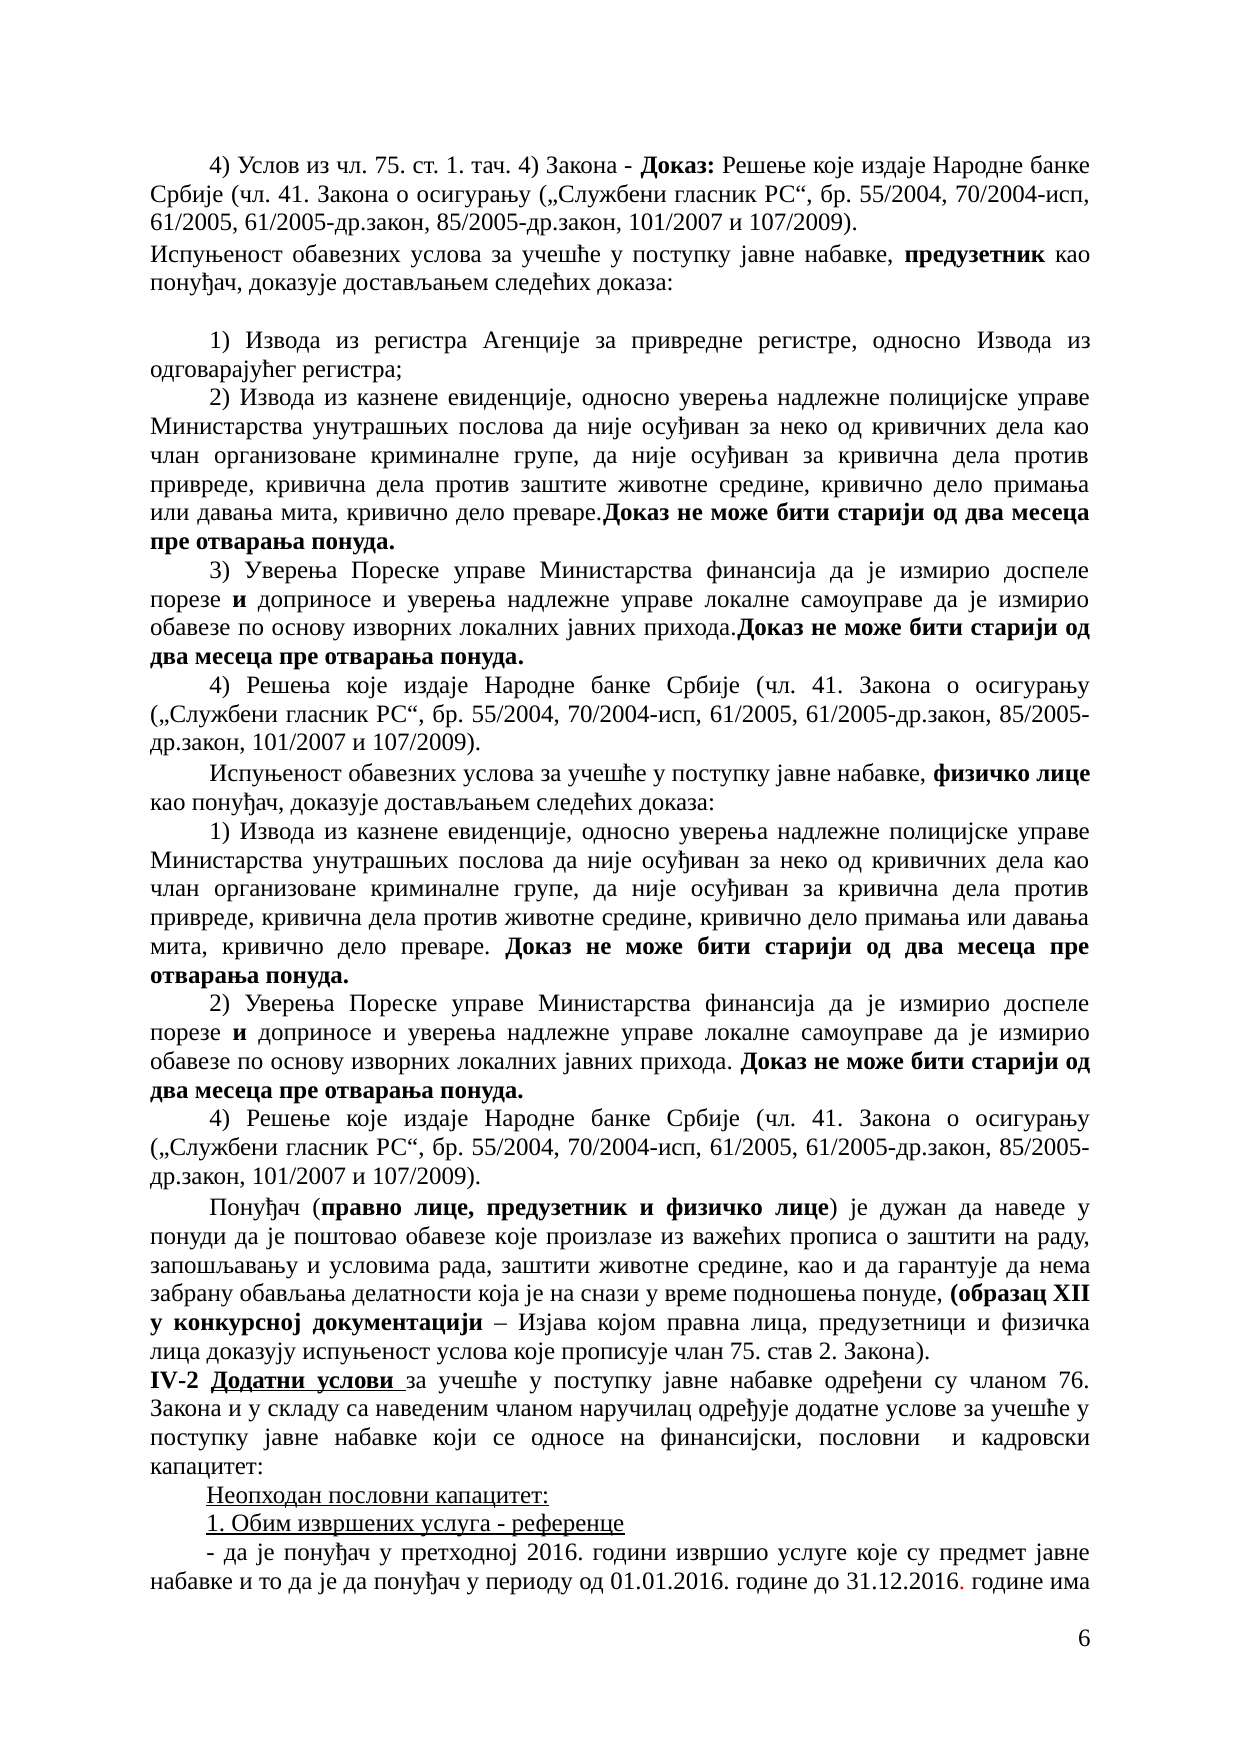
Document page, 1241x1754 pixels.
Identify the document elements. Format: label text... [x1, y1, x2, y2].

text Испуњеност обавезних услова за учешће у поступку јавне набавке, физичко лице као понуђач, доказује достављањем следећих доказа: [150, 758, 1090, 816]
text 4) Решења које издаје Народне банке Србије (чл. 41. Закона о осигурању („Службени гласник РС“, бр. 55/2004, 70/2004-исп, 61/2005, 61/2005-др.закон, 85/2005-др.закон, 101/2007 и 107/2009). [150, 670, 1090, 756]
text 4) Решење које издаје Народне банке Србије (чл. 41. Закона о осигурању („Службени гласник РС“, бр. 55/2004, 70/2004-исп, 61/2005, 61/2005-др.закон, 85/2005-др.закон, 101/2007 и 107/2009). [150, 1103, 1090, 1190]
text 2) Уверења Пореске управе Министарства финансија да је измирио доспеле порезе и доприносе и уверења надлежне управе локалне самоуправе да је измирио обавезе по основу изворних локалних јавних прихода. Доказ не може бити старији од два месеца пре отварања понуда. [150, 988, 1090, 1103]
text Неопходан пословни капацитет: [150, 1480, 1090, 1508]
text 3) Уверења Пореске управе Министарства финансија да је измирио доспеле порезе и доприносе и уверења надлежне управе локалне самоуправе да је измирио обавезе по основу изворних локалних јавних прихода.Доказ не може бити старији од два месеца пре отварања понуда. [150, 555, 1090, 670]
text 1) Извода из регистра Агенције за привредне регистре, односно Извода из одговарајућег регистра; [150, 325, 1090, 382]
text 1. Обим извршених услуга - референце [150, 1508, 1090, 1537]
text 4) Услов из чл. 75. ст. 1. тач. 4) Закона - Доказ: Решење које издаје Народне банке Србије (чл. 41. Закона о осигурању („Службени гласник РС“, бр. 55/2004, 70/2004-исп, 61/2005, 61/2005-др.закон, 85/2005-др.закон, 101/2007 и 107/2009). [150, 150, 1090, 236]
text IV-2 Додатни услови за учешће у поступку јавне набавке одређени су чланом 76. Закона и у складу са наведеним чланом наручилац одређује додатне услове за учешће у поступку јавне набавке који се односе на финансијски, пословни и кадровски капацитет: [150, 1365, 1090, 1480]
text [150, 1537, 1090, 1595]
text Понуђач (правно лице, предузетник и физичко лице) је дужан да наведе у понуди да је поштовао обавезе које произлазе из важећих прописа о заштити на раду, запошљавању и условима рада, заштити животне средине, као и да гарантује да нема забрану обављања делатности која је на снази у време подношења понуде, (образац XII у конкурсној документацији – Изјава којом правна лица, предузетници и физичка лица доказују испуњеност услова које прописује члан 75. став 2. Закона). [150, 1192, 1090, 1365]
text Испуњеност обавезних услова за учешће у поступку јавне набавке, предузетник као понуђач, доказује достављањем следећих доказа: [150, 239, 1090, 296]
text 1) Извода из казнене евиденције, односно уверења надлежне полицијске управе Министарства унутрашњих послова да није осуђиван за неко од кривичних дела као члан организоване криминалне групе, да није осуђиван за кривична дела против привреде, кривична дела против животне средине, кривично дело примања или давања мита, кривично дело преваре. Доказ не може бити старији од два месеца пре отварања понуда. [150, 816, 1090, 988]
text 2) Извода из казнене евиденције, односно уверења надлежне полицијске управе Министарства унутрашњих послова да није осуђиван за неко од кривичних дела као члан организоване криминалне групе, да није осуђиван за кривична дела против привреде, кривична дела против заштите животне средине, кривично дело примања или давања мита, кривично дело преваре.Доказ не може бити старији од два месеца пре отварања понуда. [150, 382, 1090, 555]
